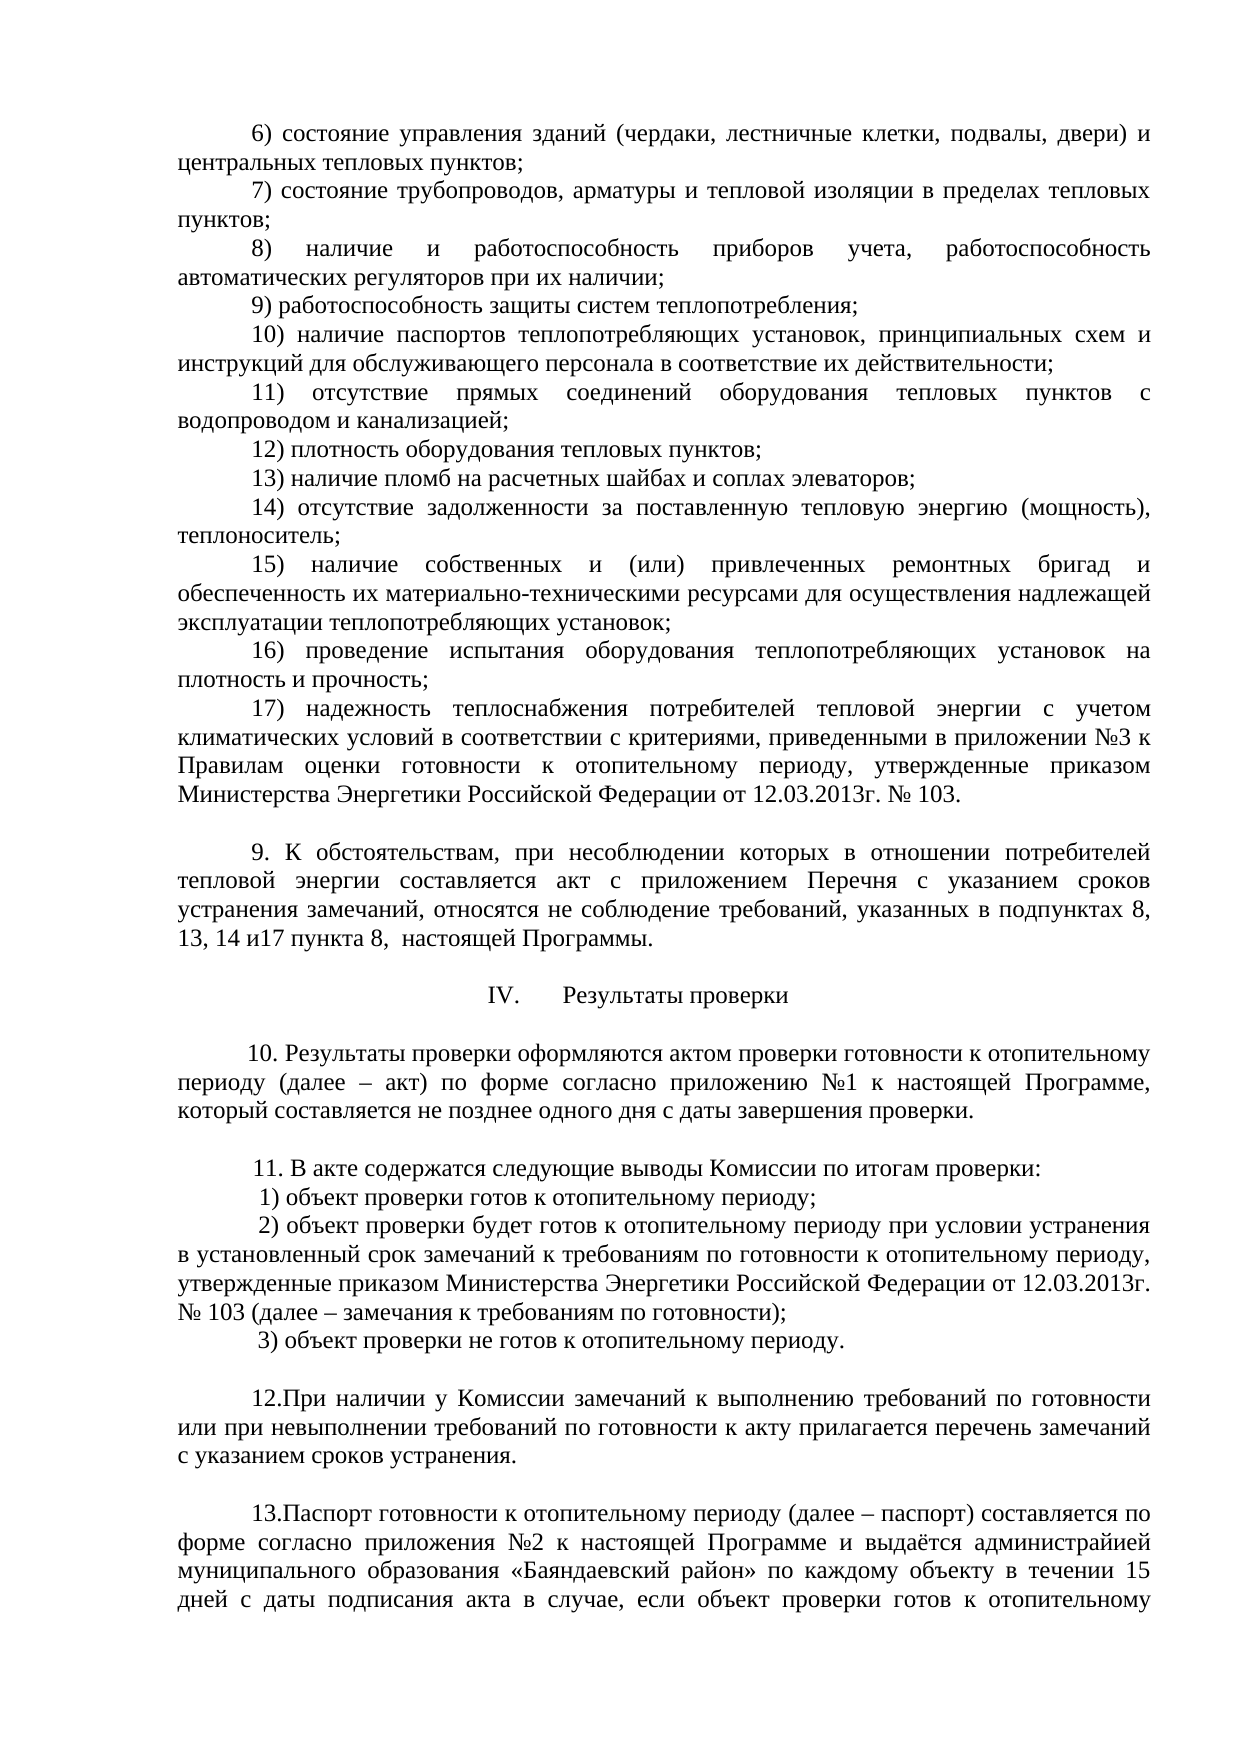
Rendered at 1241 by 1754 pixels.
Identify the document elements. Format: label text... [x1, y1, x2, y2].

text 9. К обстоятельствам, при несоблюдении которых в отношении потребителей тепловой энергии составляется акт с приложением Перечня с указанием сроков устранения замечаний, относятся не соблюдение требований, указанных в подпунктах 8, 13, 14 и17 пункта 8, настоящей Программы. [177, 837, 1152, 952]
text 15) наличие собственных и (или) привлеченных ремонтных бригад и обеспеченность их материально-техническими ресурсами для осуществления надлежащей эксплуатации теплопотребляющих установок; [177, 549, 1152, 636]
text 12.При наличии у Комиссии замечаний к выполнению требований по готовности или при невыполнении требований по готовности к акту прилагается перечень замечаний с указанием сроков устранения. [177, 1383, 1152, 1469]
text 17) надежность теплоснабжения потребителей тепловой энергии с учетом климатических условий в соответствии с критериями, приведенными в приложении №3 к Правилам оценки готовности к отопительному периоду, утвержденные приказом Министерства Энергетики Российской Федерации от 12.03.2013г. № 103. [177, 693, 1152, 808]
text 10. Результаты проверки оформляются актом проверки готовности к отопительному периоду (далее – акт) по форме согласно приложению №1 к настоящей Программе, который составляется не позднее одного дня с даты завершения проверки. [177, 1038, 1152, 1124]
text 16) проведение испытания оборудования теплопотребляющих установок на плотность и прочность; [177, 636, 1152, 693]
text 7) состояние трубопроводов, арматуры и тепловой изоляции в пределах тепловых пунктов; [177, 176, 1152, 233]
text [177, 1498, 1152, 1613]
list Результаты проверки [487, 981, 1152, 1009]
text 9) работоспособность защиты систем теплопотребления; [177, 291, 1152, 319]
text 8) наличие и работоспособность приборов учета, работоспособность автоматических регуляторов при их наличии; [177, 233, 1152, 291]
text 14) отсутствие задолженности за поставленную тепловую энергию (мощность), теплоноситель; [177, 492, 1152, 549]
text 2) объект проверки будет готов к отопительному периоду при условии устранения в установленный срок замечаний к требованиям по готовности к отопительному периоду, утвержденные приказом Министерства Энергетики Российской Федерации от 12.03.2013г. № 103 (далее – замечания к требованиям по готовности); [177, 1211, 1152, 1326]
text 1) объект проверки готов к отопительному периоду; [177, 1182, 1152, 1211]
text 6) состояние управления зданий (чердаки, лестничные клетки, подвалы, двери) и центральных тепловых пунктов; [177, 118, 1152, 176]
text 12) плотность оборудования тепловых пунктов; [177, 434, 1152, 463]
text 3) объект проверки не готов к отопительному периоду. [177, 1326, 1152, 1354]
text 13) наличие пломб на расчетных шайбах и соплах элеваторов; [177, 463, 1152, 492]
text 10) наличие паспортов теплопотребляющих установок, принципиальных схем и инструкций для обслуживающего персонала в соответствие их действительности; [177, 319, 1152, 377]
text 11. В акте содержатся следующие выводы Комиссии по итогам проверки: [177, 1153, 1152, 1182]
text 11) отсутствие прямых соединений оборудования тепловых пунктов с водопроводом и канализацией; [177, 377, 1152, 434]
